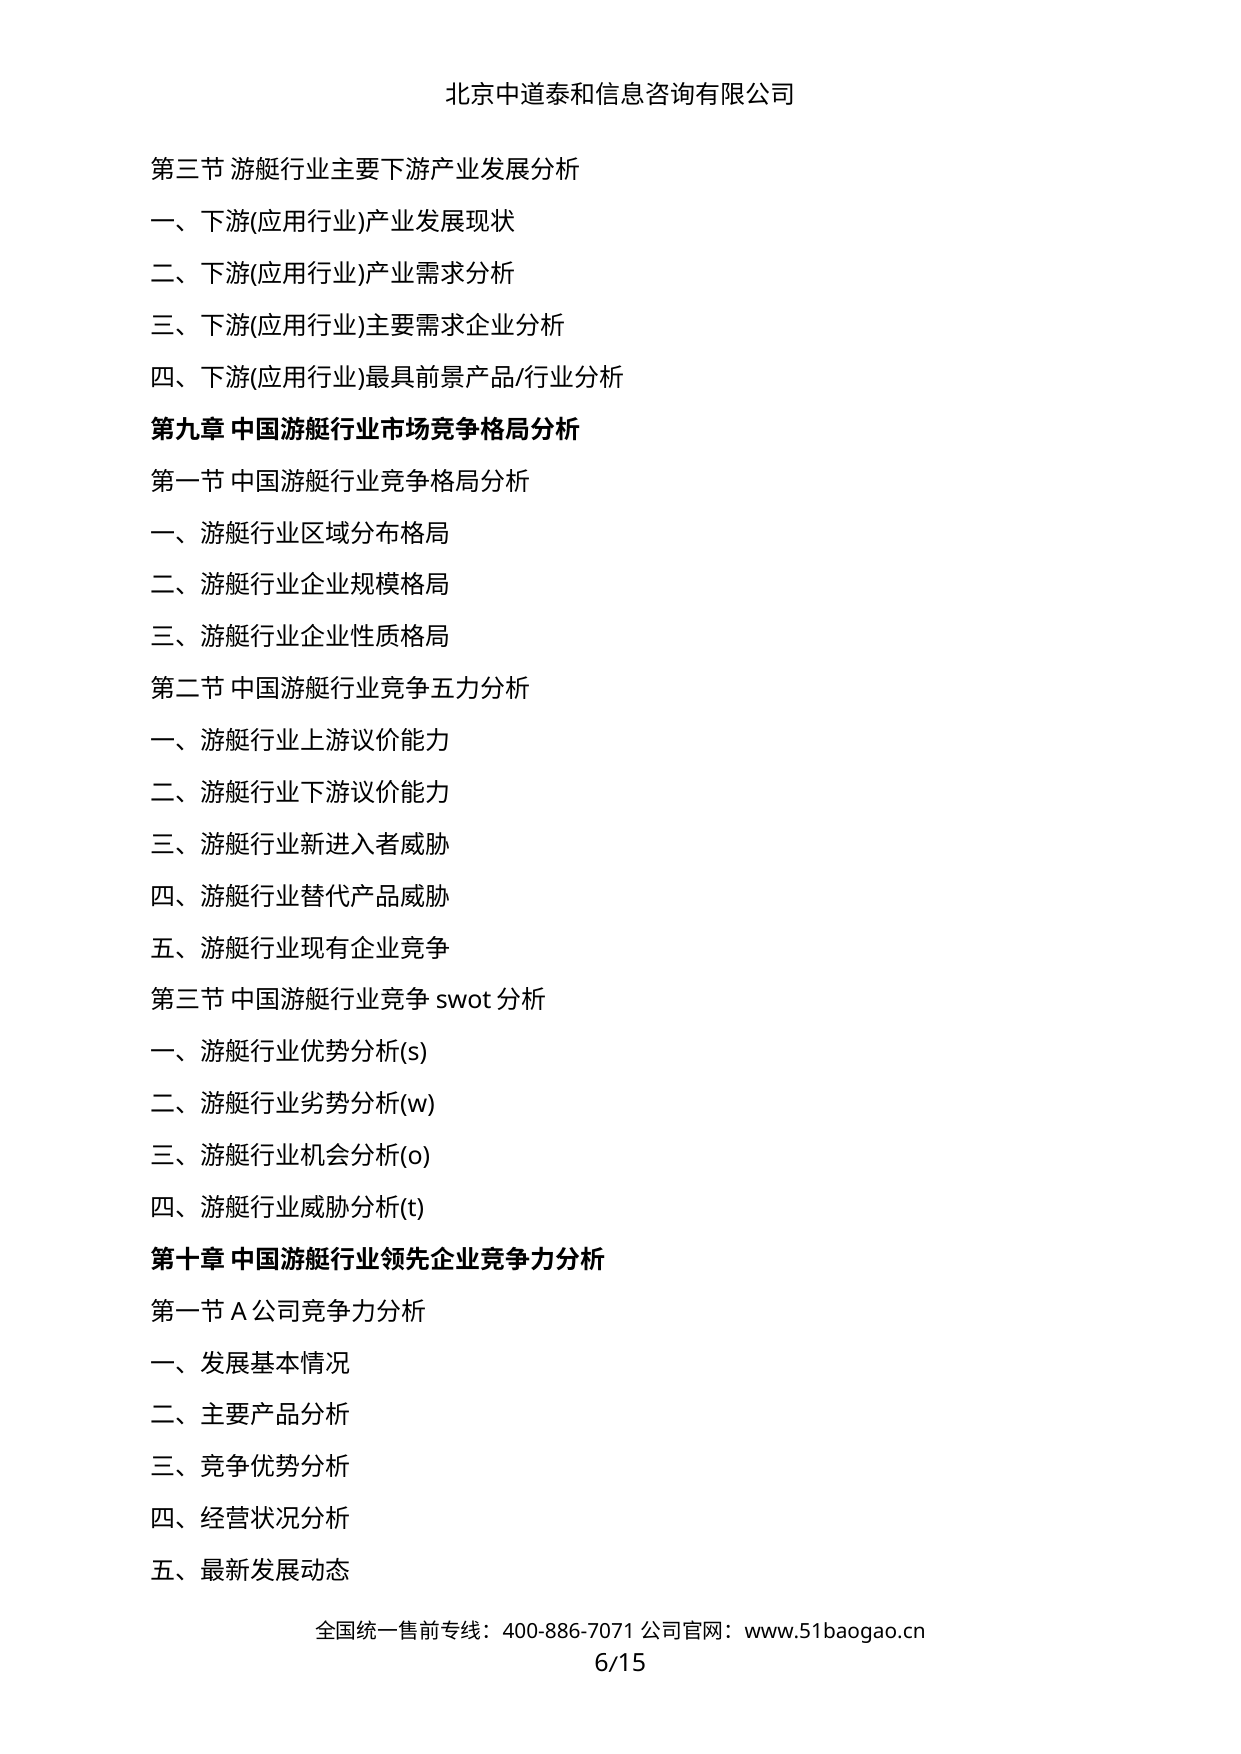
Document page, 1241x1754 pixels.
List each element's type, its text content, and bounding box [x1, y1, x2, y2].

text 三、竞争优势分析 [150, 1447, 1090, 1483]
text 四、下游(应用行业)最具前景产品/行业分析 [150, 357, 1090, 394]
text 第二节 中国游艇行业竞争五力分析 [150, 669, 1090, 705]
text 第一节 中国游艇行业竞争格局分析 [150, 461, 1090, 497]
text 第三节 游艇行业主要下游产业发展分析 [150, 150, 1090, 186]
text 五、最新发展动态 [150, 1551, 1090, 1587]
text 一、游艇行业区域分布格局 [150, 513, 1090, 549]
text 第三节 中国游艇行业竞争swot分析 [150, 980, 1090, 1016]
text 二、游艇行业下游议价能力 [150, 772, 1090, 809]
text 五、游艇行业现有企业竞争 [150, 928, 1090, 964]
text 二、游艇行业劣势分析(w) [150, 1084, 1090, 1120]
text 三、游艇行业企业性质格局 [150, 617, 1090, 653]
text 四、游艇行业威胁分析(t) [150, 1187, 1090, 1224]
text 一、下游(应用行业)产业发展现状 [150, 202, 1090, 238]
text 二、游艇行业企业规模格局 [150, 565, 1090, 601]
text 一、发展基本情况 [150, 1343, 1090, 1379]
text 三、游艇行业机会分析(o) [150, 1136, 1090, 1172]
text 一、游艇行业优势分析(s) [150, 1032, 1090, 1068]
text 三、下游(应用行业)主要需求企业分析 [150, 306, 1090, 342]
text 二、主要产品分析 [150, 1395, 1090, 1431]
text 四、经营状况分析 [150, 1499, 1090, 1535]
text 四、游艇行业替代产品威胁 [150, 876, 1090, 912]
text 二、下游(应用行业)产业需求分析 [150, 254, 1090, 290]
text 三、游艇行业新进入者威胁 [150, 824, 1090, 861]
text 第一节 A公司竞争力分析 [150, 1291, 1090, 1327]
text 第十章 中国游艇行业领先企业竞争力分析 [150, 1239, 1090, 1276]
text 第九章 中国游艇行业市场竞争格局分析 [150, 409, 1090, 446]
text 一、游艇行业上游议价能力 [150, 721, 1090, 757]
